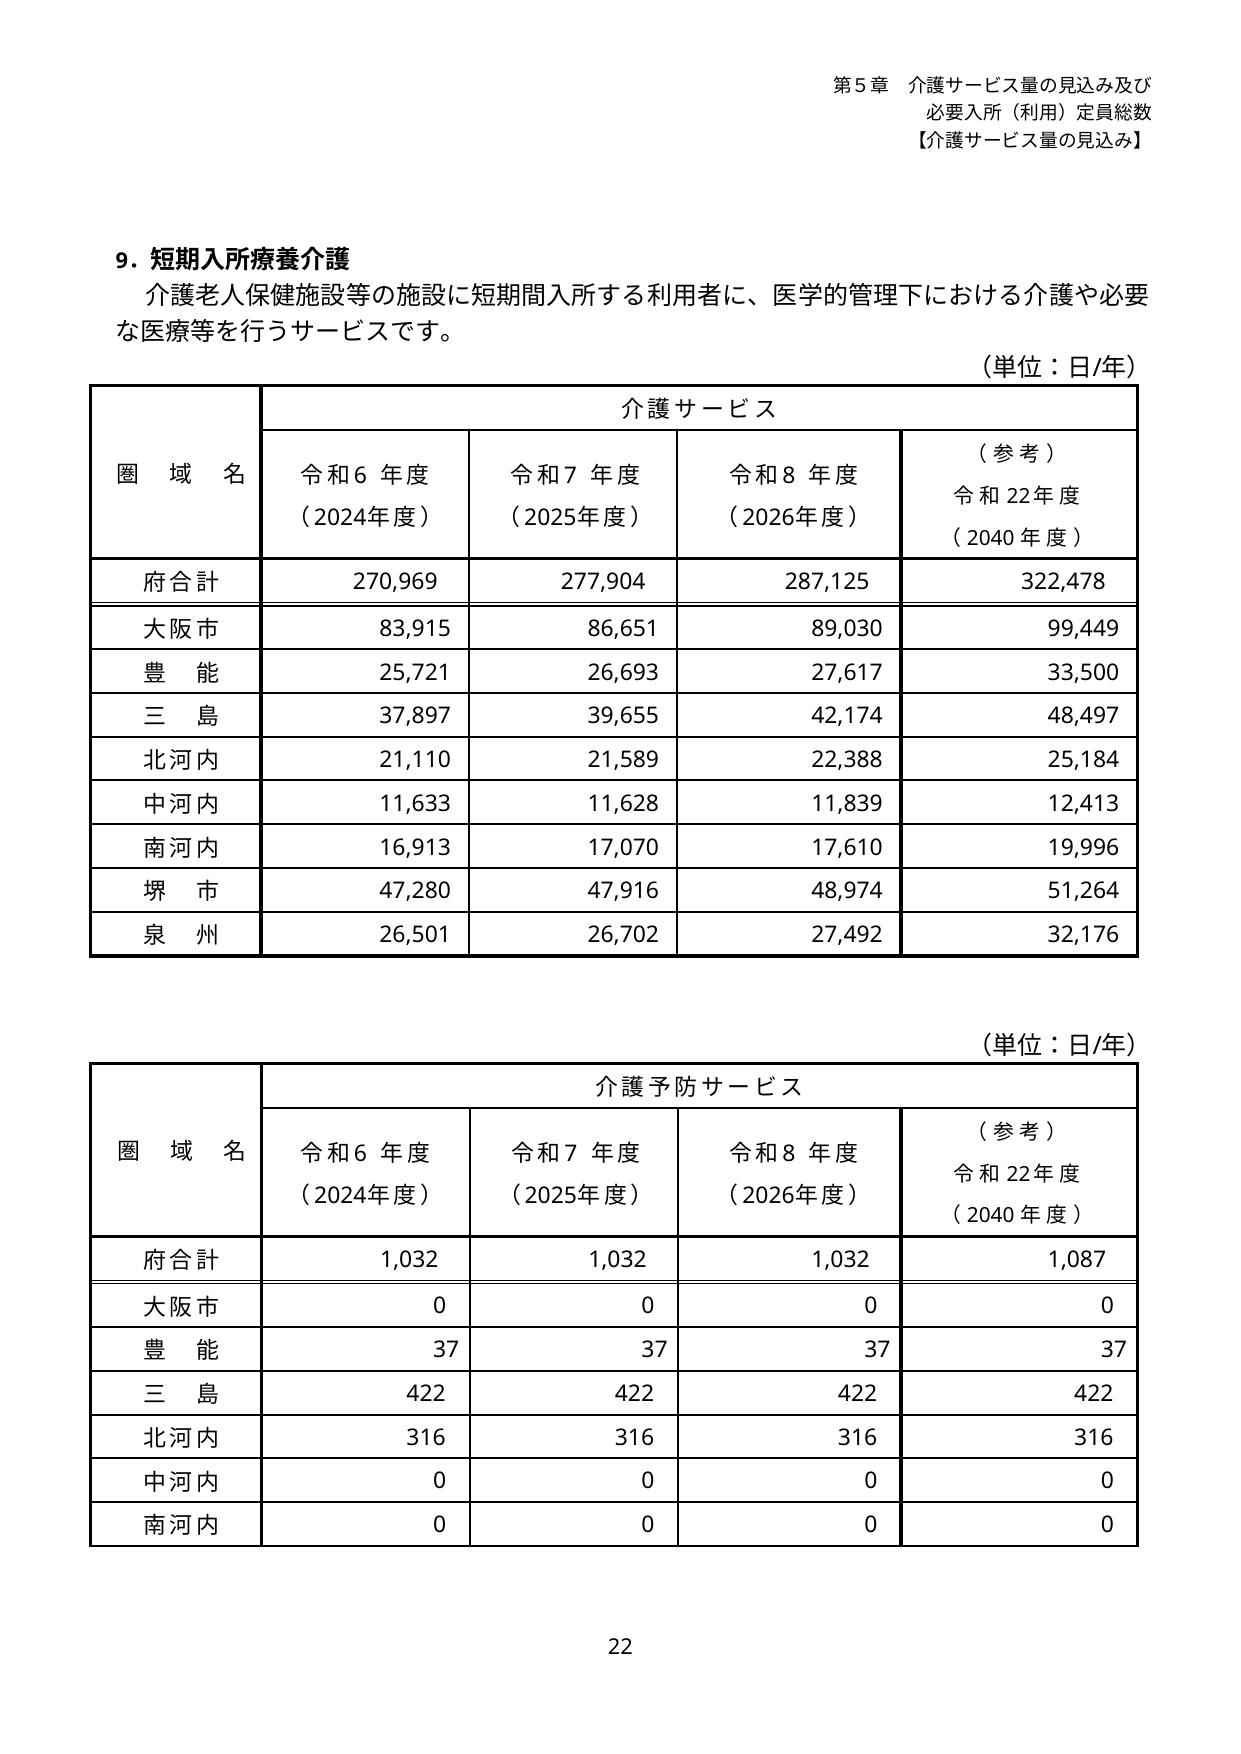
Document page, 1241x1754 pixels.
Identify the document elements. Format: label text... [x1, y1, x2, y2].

table_cell 令和8年度 （2026年度） [678, 431, 899, 557]
table_header 圏 域 名 [92, 1065, 260, 1235]
table_cell 北河内 [92, 1416, 260, 1457]
table_cell 11,633 [263, 781, 468, 823]
table_cell 37,897 [263, 694, 468, 736]
table_cell 48,497 [903, 694, 1136, 736]
table_cell 422 [471, 1372, 677, 1413]
text （単位：日/年） [89, 1026, 1151, 1062]
table_cell 中河内 [92, 781, 259, 823]
table_cell 322,478 [903, 560, 1136, 602]
table_cell 86,651 [470, 607, 676, 648]
table_cell 大阪市 [92, 607, 259, 648]
table_cell 0 [903, 1503, 1136, 1545]
table_cell 豊 能 [92, 1328, 260, 1370]
table_cell 32,176 [903, 913, 1136, 954]
table_cell 0 [679, 1459, 899, 1501]
table_cell 中河内 [92, 1459, 260, 1501]
text （単位：日/年） [89, 348, 1151, 384]
table_cell 大阪市 [92, 1284, 260, 1326]
table_cell 令和6年度 （2024年度） [263, 431, 468, 557]
table_cell 287,125 [678, 560, 899, 602]
table_cell 26,702 [470, 913, 676, 954]
table_cell 12,413 [903, 781, 1136, 823]
table_cell 22,388 [678, 738, 899, 779]
table_cell 89,030 [678, 607, 899, 648]
table_cell 1,032 [679, 1238, 899, 1279]
table_cell 1,032 [471, 1238, 677, 1279]
table_cell 0 [471, 1503, 677, 1545]
table_cell 三 島 [92, 1372, 260, 1413]
text 介護老人保健施設等の施設に短期間入所する利用者に、医学的管理下における介護や必要な医療等を行うサービスです。 [115, 275, 1151, 348]
table_cell 26,693 [470, 650, 676, 692]
table_cell 48,974 [678, 869, 899, 911]
table_cell 270,969 [263, 560, 468, 602]
table_cell 0 [471, 1459, 677, 1501]
table_cell 27,492 [678, 913, 899, 954]
text 9．短期入所療養介護 [89, 239, 1151, 275]
table_cell 令和7年度 （2025年度） [470, 431, 676, 557]
table_cell 11,628 [470, 781, 676, 823]
table_cell 21,589 [470, 738, 676, 779]
table_header 介護予防サービス [263, 1065, 1136, 1107]
table_cell 令和7年度 （2025年度） [471, 1109, 677, 1235]
table_cell 51,264 [903, 869, 1136, 911]
table_cell 令和6年度 （2024年度） [263, 1109, 469, 1235]
table_cell 11,839 [678, 781, 899, 823]
table_cell 37 [679, 1328, 899, 1370]
table_cell 0 [263, 1459, 469, 1501]
table_cell 南河内 [92, 825, 259, 867]
table_cell 泉 州 [92, 913, 259, 954]
table_cell （参考） 令和22年度 （2040年度） [903, 431, 1136, 557]
table_cell 0 [263, 1284, 469, 1326]
table_cell 422 [263, 1372, 469, 1413]
table_cell 府合計 [92, 560, 259, 602]
table_cell 三 島 [92, 694, 259, 736]
table_cell 0 [903, 1284, 1136, 1326]
table_cell 39,655 [470, 694, 676, 736]
table_cell 422 [679, 1372, 899, 1413]
table_cell 37 [263, 1328, 469, 1370]
table_cell 316 [263, 1416, 469, 1457]
table_cell 26,501 [263, 913, 468, 954]
table_cell 0 [679, 1284, 899, 1326]
table_cell 南河内 [92, 1503, 260, 1545]
table_cell 25,184 [903, 738, 1136, 779]
table_cell 316 [471, 1416, 677, 1457]
table_cell 277,904 [470, 560, 676, 602]
table_cell 25,721 [263, 650, 468, 692]
table_cell 83,915 [263, 607, 468, 648]
table_cell 47,916 [470, 869, 676, 911]
table_cell 0 [263, 1503, 469, 1545]
table_cell 0 [471, 1284, 677, 1326]
table_cell 北河内 [92, 738, 259, 779]
table_cell 0 [679, 1503, 899, 1545]
table_cell 19,996 [903, 825, 1136, 867]
table_header 圏 域 名 [92, 387, 259, 557]
table_cell （参考） 令和22年度 （2040年度） [903, 1109, 1136, 1235]
table_cell 37 [903, 1328, 1136, 1370]
table_cell 1,087 [903, 1238, 1136, 1279]
table_cell 17,070 [470, 825, 676, 867]
table_cell 16,913 [263, 825, 468, 867]
table_cell 豊 能 [92, 650, 259, 692]
table_cell 府合計 [92, 1238, 260, 1279]
table_cell 316 [903, 1416, 1136, 1457]
table_cell 422 [903, 1372, 1136, 1413]
table_cell 316 [679, 1416, 899, 1457]
table_cell 0 [903, 1459, 1136, 1501]
table_cell 27,617 [678, 650, 899, 692]
table_cell 37 [471, 1328, 677, 1370]
table_cell 17,610 [678, 825, 899, 867]
table_header 介護サービス [263, 387, 1136, 429]
table_cell 99,449 [903, 607, 1136, 648]
table_cell 令和8年度 （2026年度） [679, 1109, 899, 1235]
table_cell 堺 市 [92, 869, 259, 911]
table_cell 21,110 [263, 738, 468, 779]
table_cell 42,174 [678, 694, 899, 736]
table_cell 47,280 [263, 869, 468, 911]
table_cell 33,500 [903, 650, 1136, 692]
table_cell 1,032 [263, 1238, 469, 1279]
